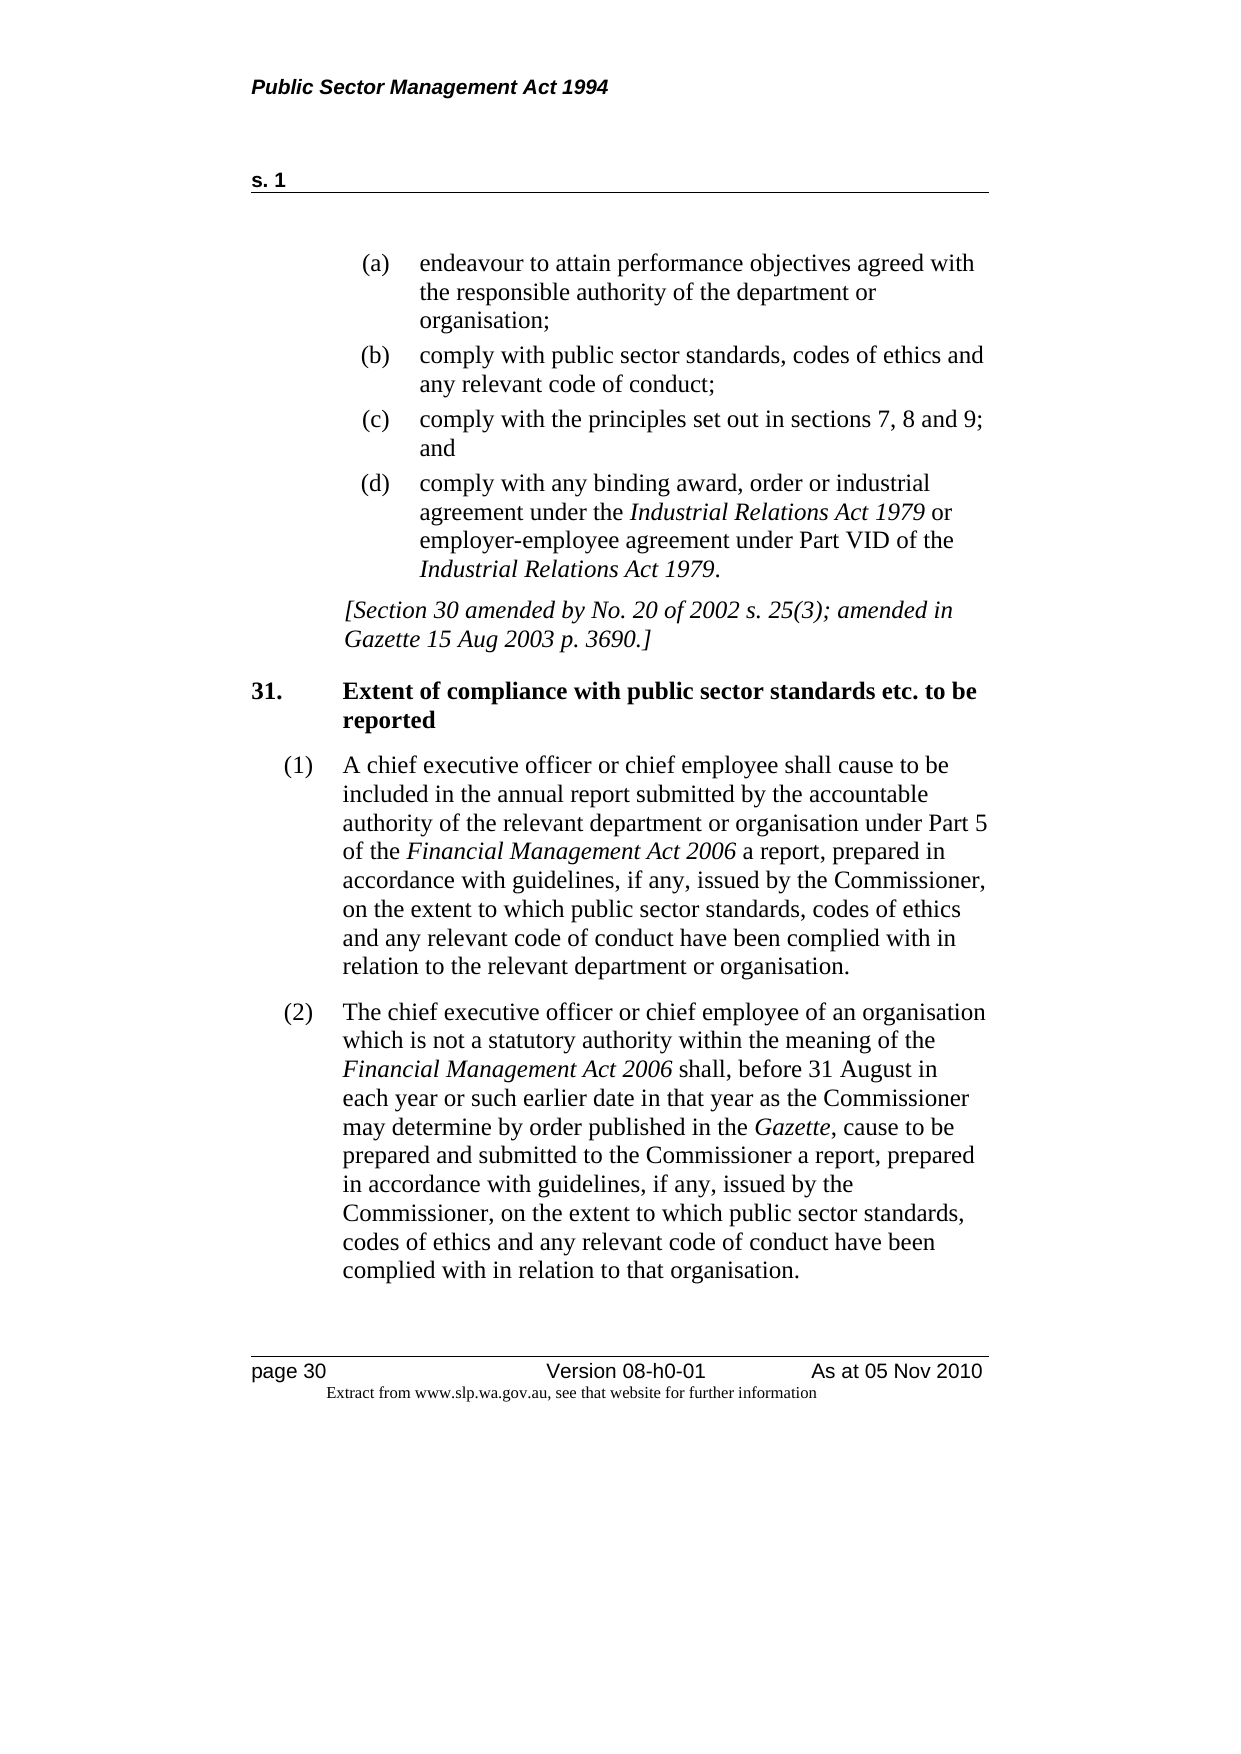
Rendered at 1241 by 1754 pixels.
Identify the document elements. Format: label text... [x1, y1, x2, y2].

text (c) comply with the principles set out in sections 7, 8 and 9; and [251, 404, 989, 462]
text [Section 30 amended by No. 20 of 2002 s. 25(3); amended in Gazette 15 Aug 2003 p. 3690.] [251, 596, 989, 653]
text (b) comply with public sector standards, codes of ethics and any relevant code of conduct; [251, 341, 989, 398]
text (a) endeavour to attain performance objectives agreed with the responsible authority of the department or organisation; [251, 248, 989, 334]
text (1) A chief executive officer or chief employee shall cause to be included in the annual report submitted by the accountable authority of the relevant department or organisation under Part 5 of the Financial Management Act 2006 a report, prepared in accordance with guidelines, if any, issued by the Commissioner, on the extent to which public sector standards, codes of ethics and any relevant code of conduct have been complied with in relation to the relevant department or organisation. [251, 750, 989, 980]
text (d) comply with any binding award, order or industrial agreement under the Industrial Relations Act 1979 or employer-employee agreement under Part VID of the Industrial Relations Act 1979. [251, 468, 989, 583]
text (2) The chief executive officer or chief employee of an organisation which is not a statutory authority within the meaning of the Financial Management Act 2006 shall, before 31 August in each year or such earlier date in that year as the Commissioner may determine by order published in the Gazette, cause to be prepared and submitted to the Commissioner a report, prepared in accordance with guidelines, if any, issued by the Commissioner, on the extent to which public sector standards, codes of ethics and any relevant code of conduct have been complied with in relation to that organisation. [251, 997, 989, 1284]
subtitle 31. Extent of compliance with public sector standards etc. to be reported [251, 676, 989, 733]
